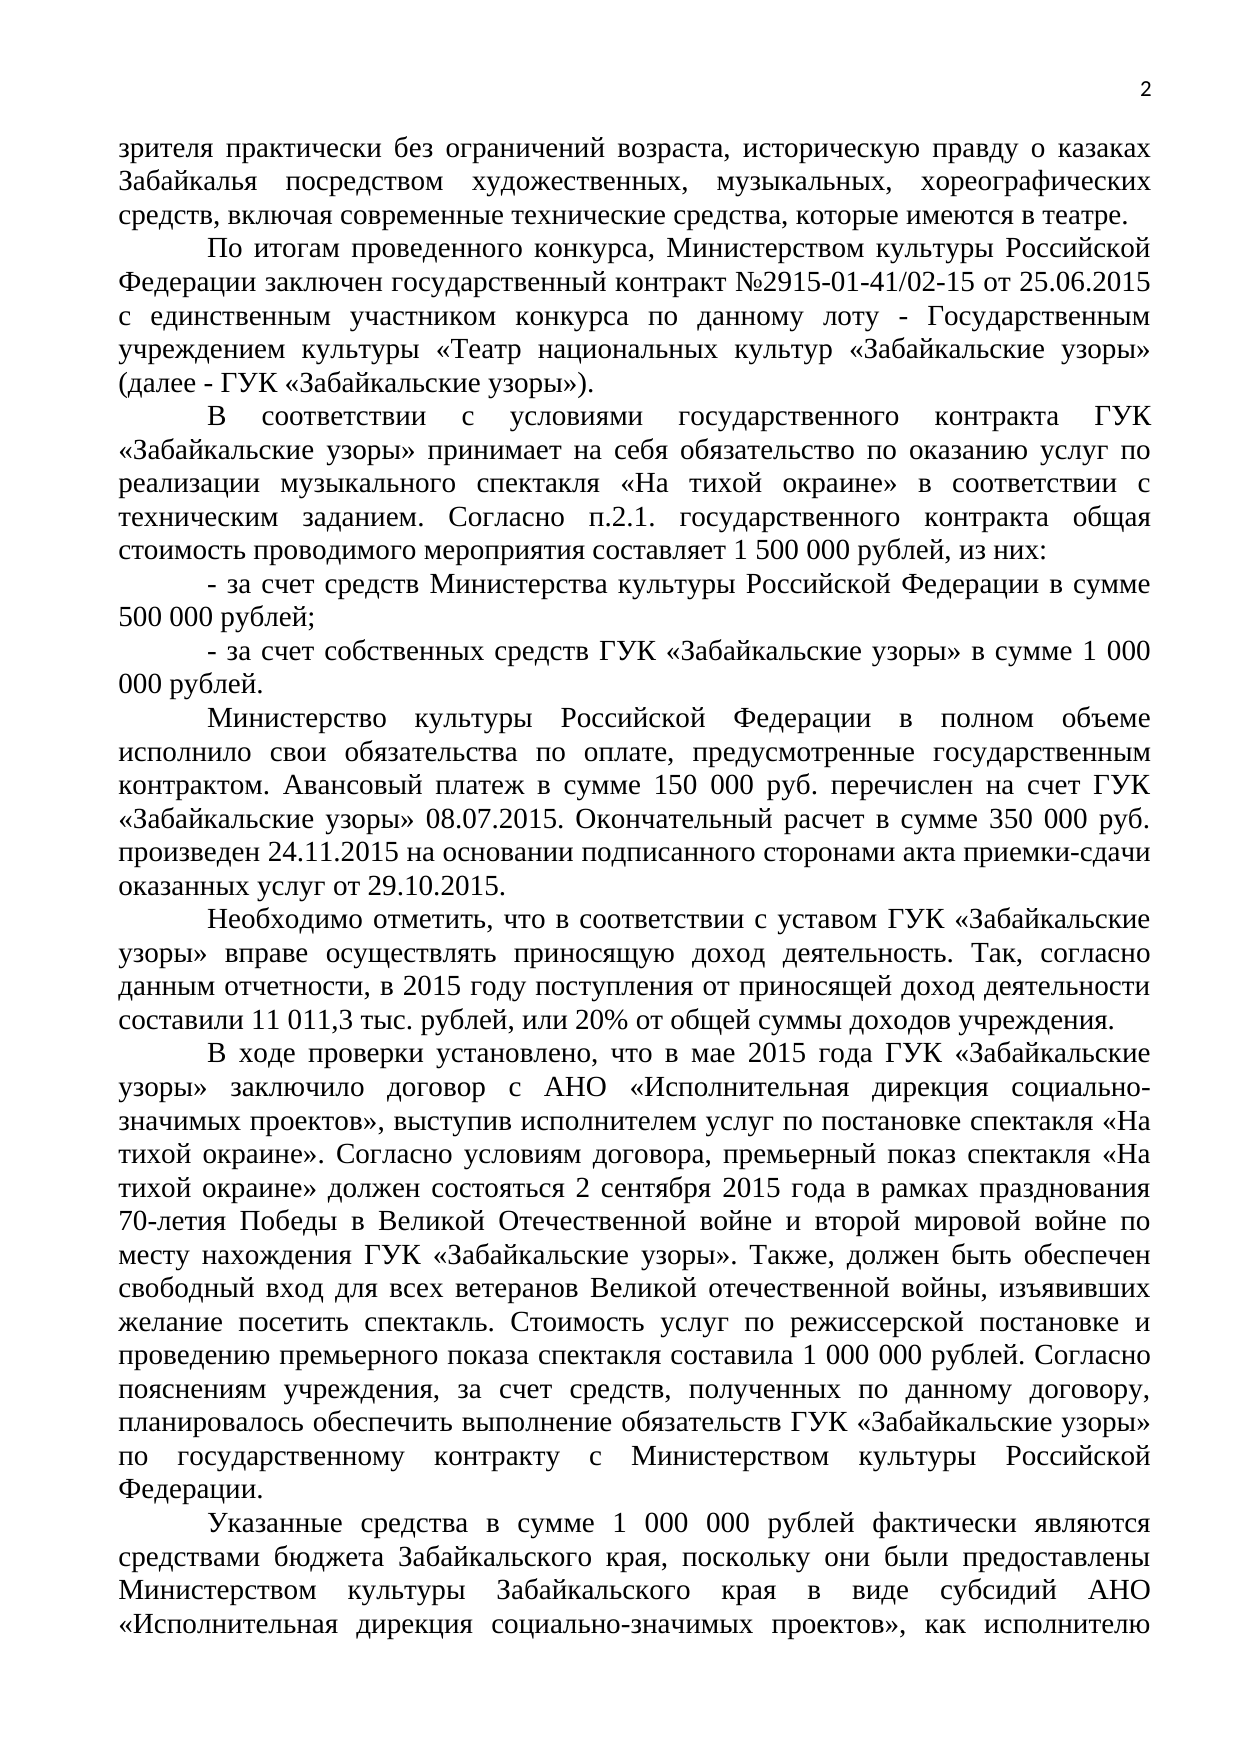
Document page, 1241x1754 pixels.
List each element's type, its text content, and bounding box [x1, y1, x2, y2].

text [118, 130, 1152, 231]
text Министерство культуры Российской Федерации в полном объеме исполнило свои обязательства по оплате, предусмотренные государственным контрактом. Авансовый платеж в сумме 150 000 руб. перечислен на счет ГУК «Забайкальские узоры» 08.07.2015. Окончательный расчет в сумме 350 000 руб. произведен 24.11.2015 на основании подписанного сторонами акта приемки-сдачи оказанных услуг от 29.10.2015. [118, 700, 1152, 901]
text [118, 1505, 1152, 1639]
text - за счет собственных средств ГУК «Забайкальские узоры» в сумме 1 000 000 рублей. [118, 633, 1152, 700]
text Необходимо отметить, что в соответствии с уставом ГУК «Забайкальские узоры» вправе осуществлять приносящую доход деятельность. Так, согласно данным отчетности, в 2015 году поступления от приносящей доход деятельности составили 11 011,3 тыс. рублей, или 20% от общей суммы доходов учреждения. [118, 901, 1152, 1036]
text По итогам проведенного конкурса, Министерством культуры Российской Федерации заключен государственный контракт №2915-01-41/02-15 от 25.06.2015 с единственным участником конкурса по данному лоту - Государственным учреждением культуры «Театр национальных культур «Забайкальские узоры» (далее - ГУК «Забайкальские узоры»). [118, 231, 1152, 398]
text В ходе проверки установлено, что в мае 2015 года ГУК «Забайкальские узоры» заключило договор с АНО «Исполнительная дирекция социально-значимых проектов», выступив исполнителем услуг по постановке спектакля «На тихой окраине». Согласно условиям договора, премьерный показ спектакля «На тихой окраине» должен состояться 2 сентября 2015 года в рамках празднования 70-летия Победы в Великой Отечественной войне и второй мировой войне по месту нахождения ГУК «Забайкальские узоры». Также, должен быть обеспечен свободный вход для всех ветеранов Великой отечественной войны, изъявивших желание посетить спектакль. Стоимость услуг по режиссерской постановке и проведению премьерного показа спектакля составила 1 000 000 рублей. Согласно пояснениям учреждения, за счет средств, полученных по данному договору, планировалось обеспечить выполнение обязательств ГУК «Забайкальские узоры» по государственному контракту с Министерством культуры Российской Федерации. [118, 1036, 1152, 1505]
text В соответствии с условиями государственного контракта ГУК «Забайкальские узоры» принимает на себя обязательство по оказанию услуг по реализации музыкального спектакля «На тихой окраине» в соответствии с техническим заданием. Согласно п.2.1. государственного контракта общая стоимость проводимого мероприятия составляет 1 500 000 рублей, из них: [118, 398, 1152, 566]
text - за счет средств Министерства культуры Российской Федерации в сумме 500 000 рублей; [118, 566, 1152, 633]
